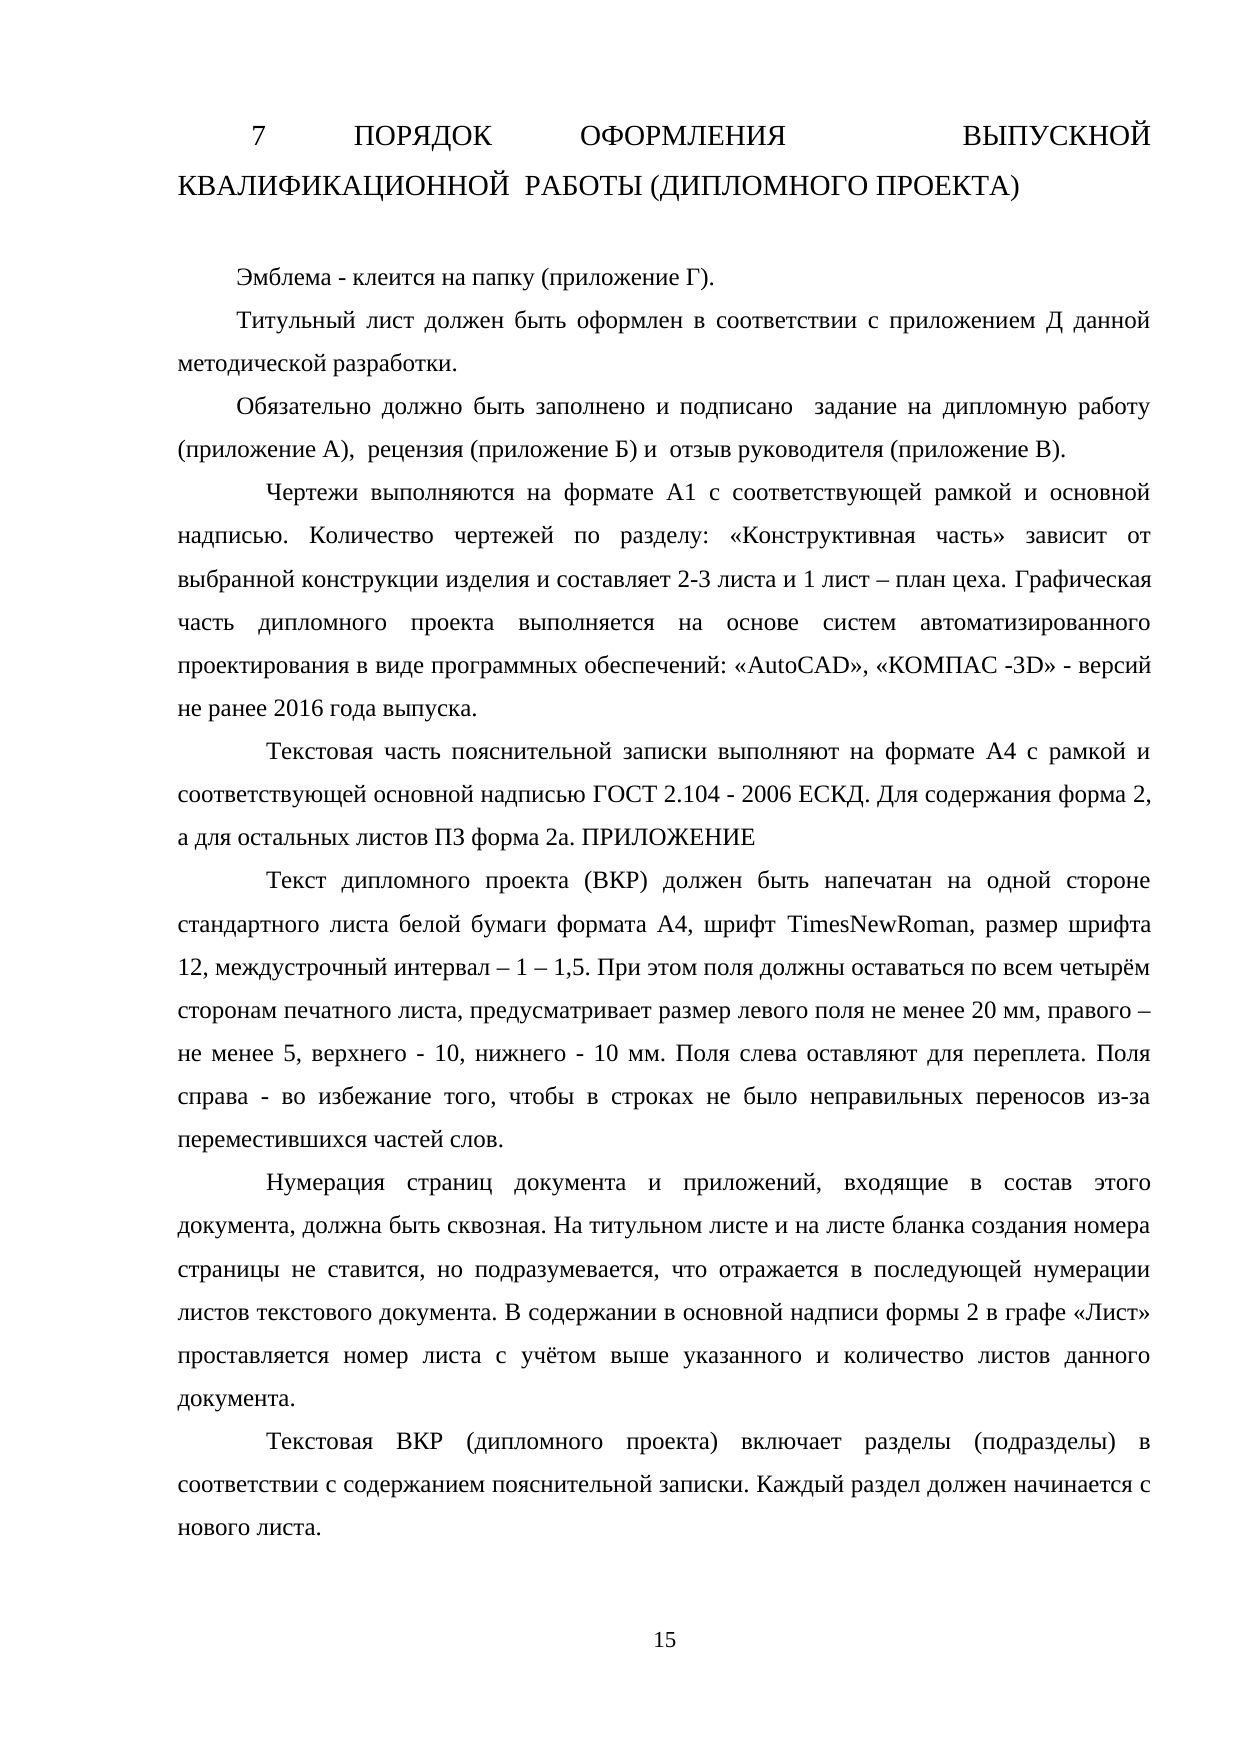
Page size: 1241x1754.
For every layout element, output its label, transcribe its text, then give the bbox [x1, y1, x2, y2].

list Эмблема - клеится на папку (приложение Г). [177, 262, 1152, 291]
text Титульный лист должен быть оформлен в соответствии с приложением Д данной методической разработки. [177, 305, 1152, 377]
text Чертежи выполняются на формате А1 с соответствующей рамкой и основной надписью. Количество чертежей по разделу: «Конструктивная часть» зависит от выбранной конструкции изделия и составляет 2-3 листа и 1 лист – план цеха. Графическая часть дипломного проекта выполняется на основе систем автоматизированного проектирования в виде программных обеспечений: «AutoCAD», «КОМПАС -3D» - версий не ранее 2016 года выпуска. [177, 477, 1152, 722]
text Текст дипломного проекта (ВКР) должен быть напечатан на одной стороне стандартного листа белой бумаги формата А4, шрифт TimesNewRoman, размер шрифта 12, междустрочный интервал – 1 – 1,5. При этом поля должны оставаться по всем четырём сторонам печатного листа, предусматривает размер левого поля не менее 20 мм, правого – не менее 5, верхнего - 10, нижнего - 10 мм. Поля слева оставляют для переплета. Поля справа - во избежание того, чтобы в строках не было неправильных переносов из-за переместившихся частей слов. [177, 866, 1152, 1153]
text Текстовая часть пояснительной записки выполняют на формате А4 с рамкой и соответствующей основной надписью ГОСТ 2.104 - 2006 ЕСКД. Для содержания форма 2, а для остальных листов ПЗ форма 2а. ПРИЛОЖЕНИЕ [177, 736, 1152, 851]
text Текстовая ВКР (дипломного проекта) включает разделы (подразделы) в соответствии с содержанием пояснительной записки. Каждый раздел должен начинается с нового листа. [177, 1426, 1152, 1541]
text Нумерация страниц документа и приложений, входящие в состав этого документа, должна быть сквозная. На титульном листе и на листе бланка создания номера страницы не ставится, но подразумевается, что отражается в последующей нумерации листов текстового документа. В содержании в основной надписи формы 2 в графе «Лист» проставляется номер листа с учётом выше указанного и количество листов данного документа. [177, 1167, 1152, 1412]
list Обязательно должно быть заполнено и подписано задание на дипломную работу (приложение А), рецензия (приложение Б) и отзыв руководителя (приложение В). [177, 391, 1152, 463]
text 7 ПОРЯДОК ОФОРМЛЕНИЯ ВЫПУСКНОЙ КВАЛИФИКАЦИОННОЙ РАБОТЫ (ДИПЛОМНОГО ПРОЕКТА) [177, 118, 1152, 202]
